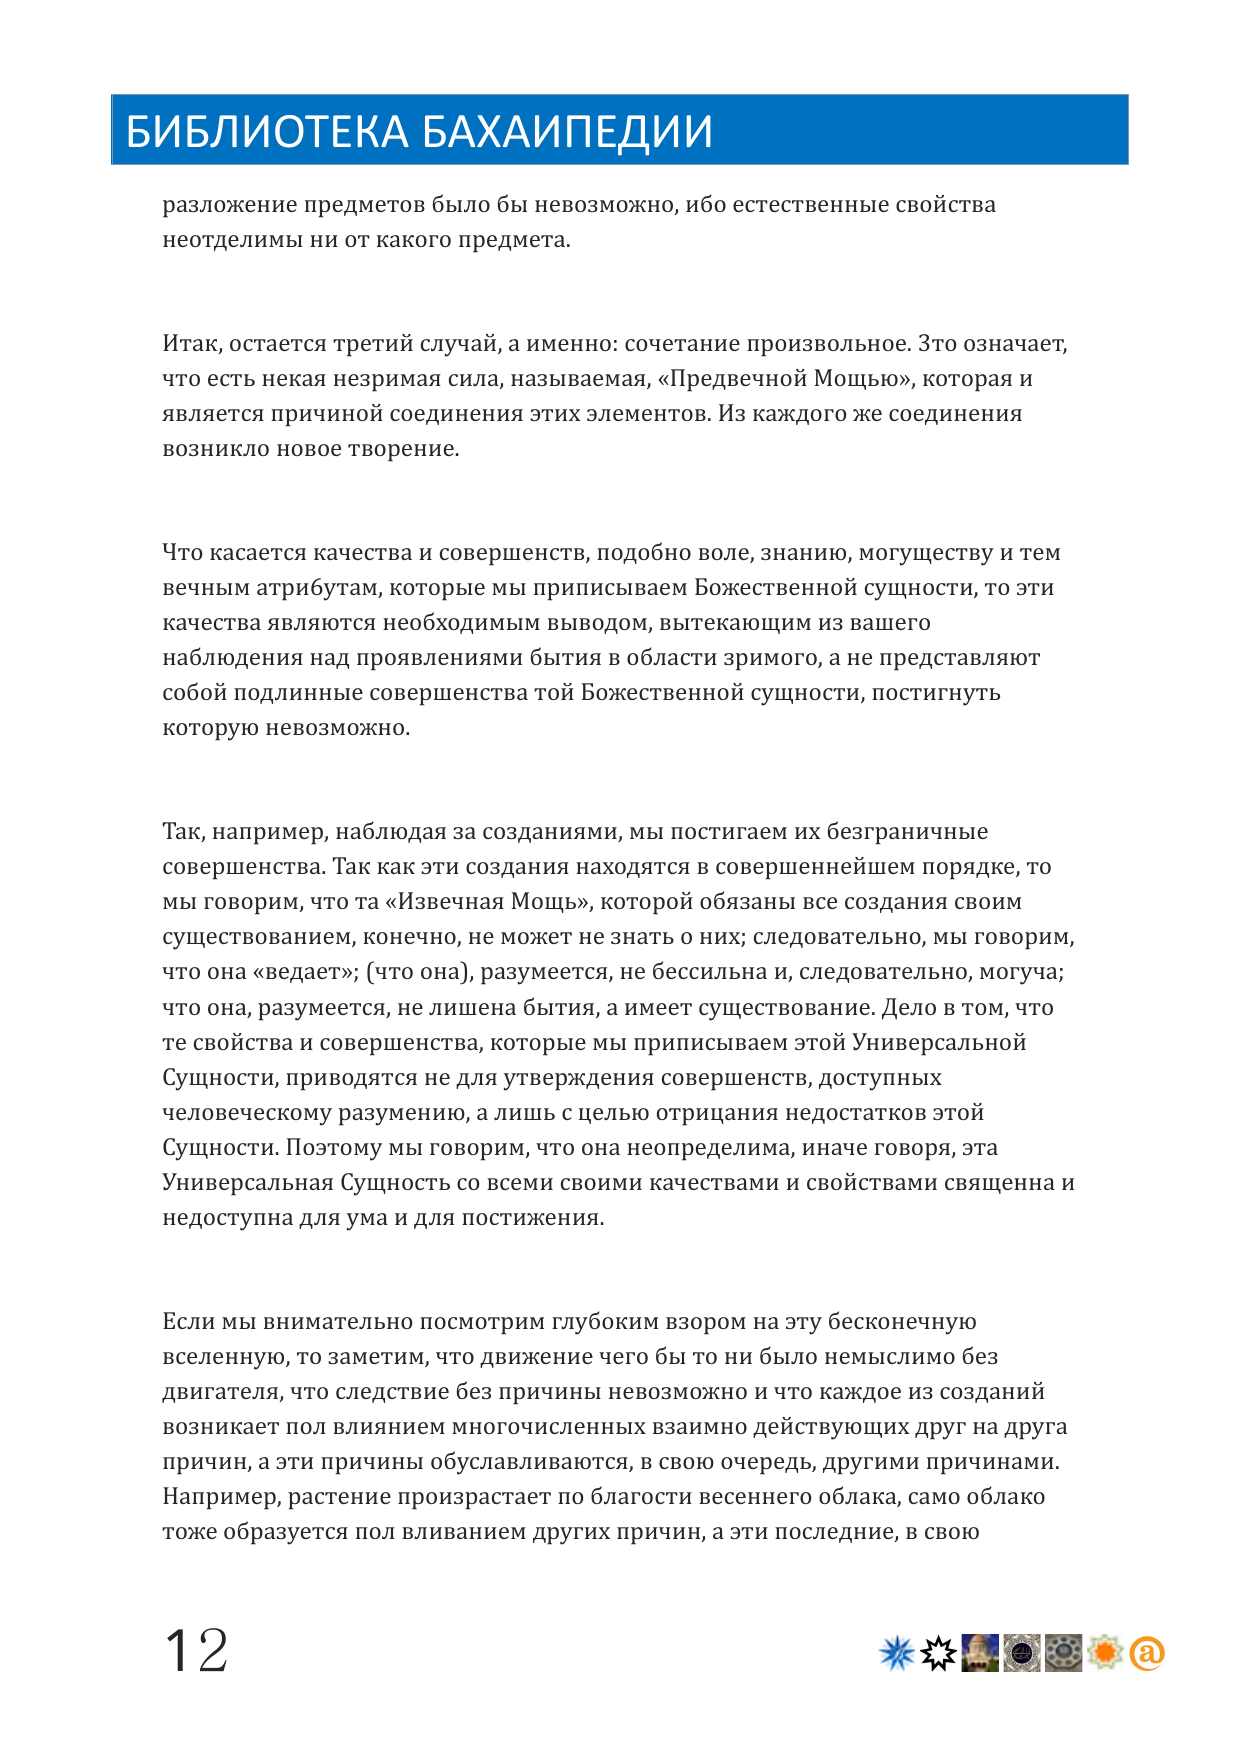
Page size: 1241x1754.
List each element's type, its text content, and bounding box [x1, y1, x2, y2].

picture [1003, 1634, 1041, 1672]
text Так, например, наблюдая за созданиями, мы постигаем их безграничные совершенства. Так как эти создания находятся в совершеннейшем порядке, то мы говорим, что та «Извечная Мощь», которой обязаны все создания своим существованием, конечно, не может не знать о них; следовательно, мы говорим, что она «ведает»; (что она), разумеется, не бессильна и, следовательно, могуча; что она, разумеется, не лишена бытия, а имеет существование. Дело в том, что те свойства и совершенства, которые мы приписываем этой Универсальной Сущности, приводятся не для утверждения совершенств, доступных человеческому разумению, а лишь с целью отрицания недостатков этой Сущности. Поэтому мы говорим, что она неопределима, иначе говоря, эта Универсальная Сущность со всеми своими качествами и свойствами священна и недоступна для ума и для постижения. [162, 816, 1078, 1231]
picture [878, 1634, 916, 1672]
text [162, 1305, 1078, 1545]
picture [920, 1634, 958, 1672]
picture [1087, 1634, 1125, 1672]
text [162, 189, 1078, 253]
picture [1045, 1634, 1083, 1672]
text Итак, остается третий случай, а именно: сочетание произвольное. 3тo означает, что есть некая незримая сила, называемая, «Предвечной Мощью», которая и является причиной соединения этих элементов. Из каждого же соединения возникло новое творение. [162, 328, 1078, 462]
picture [961, 1634, 999, 1672]
text Что касается качества и совершенств, подобно воле, знанию, могуществу и тем вечным атри6утам, которые мы приписываем Божественной сущности, то эти качества являются необходимым выводом, вытекающим из вашего наблюдения над проявлениями бытия в области зримого, а не представляют собой подлинные совершенства той Божественной сущности, постигнуть которую невозможно. [162, 537, 1078, 741]
picture [1128, 1635, 1166, 1672]
